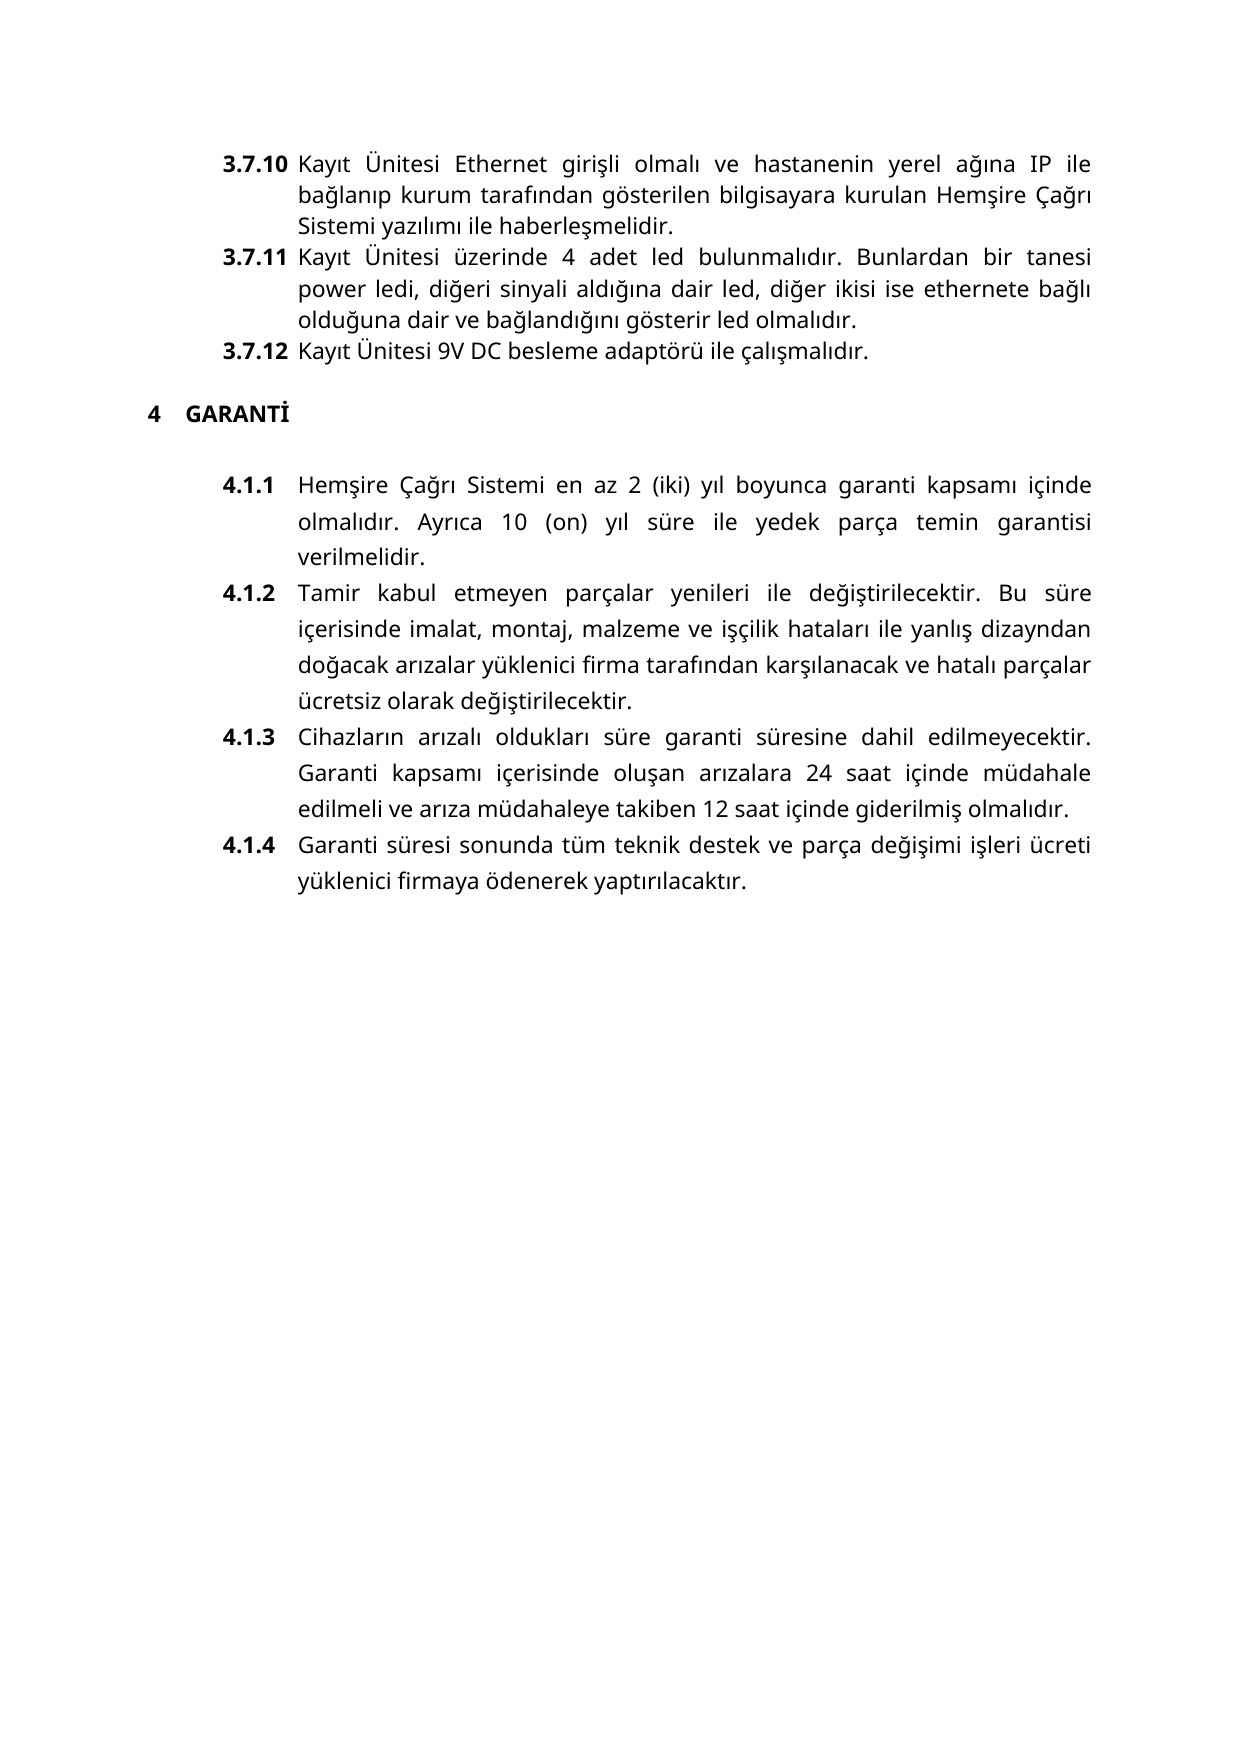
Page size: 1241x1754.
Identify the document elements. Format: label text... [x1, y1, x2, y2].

list Hemşire Çağrı Sistemi en az 2 (iki) yıl boyunca garanti kapsamı içinde olmalıdır. Ayrıca 10 (on) yıl süre ile yedek parça temin garantisi verilmelidir. [223, 469, 1093, 573]
list Kayıt Ünitesi Ethernet girişli olmalı ve hastanenin yerel ağına IP ile bağlanıp kurum tarafından gösterilen bilgisayara kurulan Hemşire Çağrı Sistemi yazılımı ile haberleşmelidir. [223, 148, 1093, 241]
list Tamir kabul etmeyen parçalar yenileri ile değiştirilecektir. Bu süre içerisinde imalat, montaj, malzeme ve işçilik hataları ile yanlış dizayndan doğacak arızalar yüklenici firma tarafından karşılanacak ve hatalı parçalar ücretsiz olarak değiştirilecektir. [223, 577, 1093, 716]
list Kayıt Ünitesi 9V DC besleme adaptörü ile çalışmalıdır. [223, 335, 1093, 366]
list Kayıt Ünitesi üzerinde 4 adet led bulunmalıdır. Bunlardan bir tanesi power ledi, diğeri sinyali aldığına dair led, diğer ikisi ise ethernete bağlı olduğuna dair ve bağlandığını gösterir led olmalıdır. [223, 241, 1093, 335]
list Cihazların arızalı oldukları süre garanti süresine dahil edilmeyecektir. Garanti kapsamı içerisinde oluşan arızalara 24 saat içinde müdahale edilmeli ve arıza müdahaleye takiben 12 saat içinde giderilmiş olmalıdır. [223, 721, 1093, 824]
list GARANTİ [148, 398, 1093, 429]
list Garanti süresi sonunda tüm teknik destek ve parça değişimi işleri ücreti yüklenici firmaya ödenerek yaptırılacaktır. [223, 829, 1093, 896]
